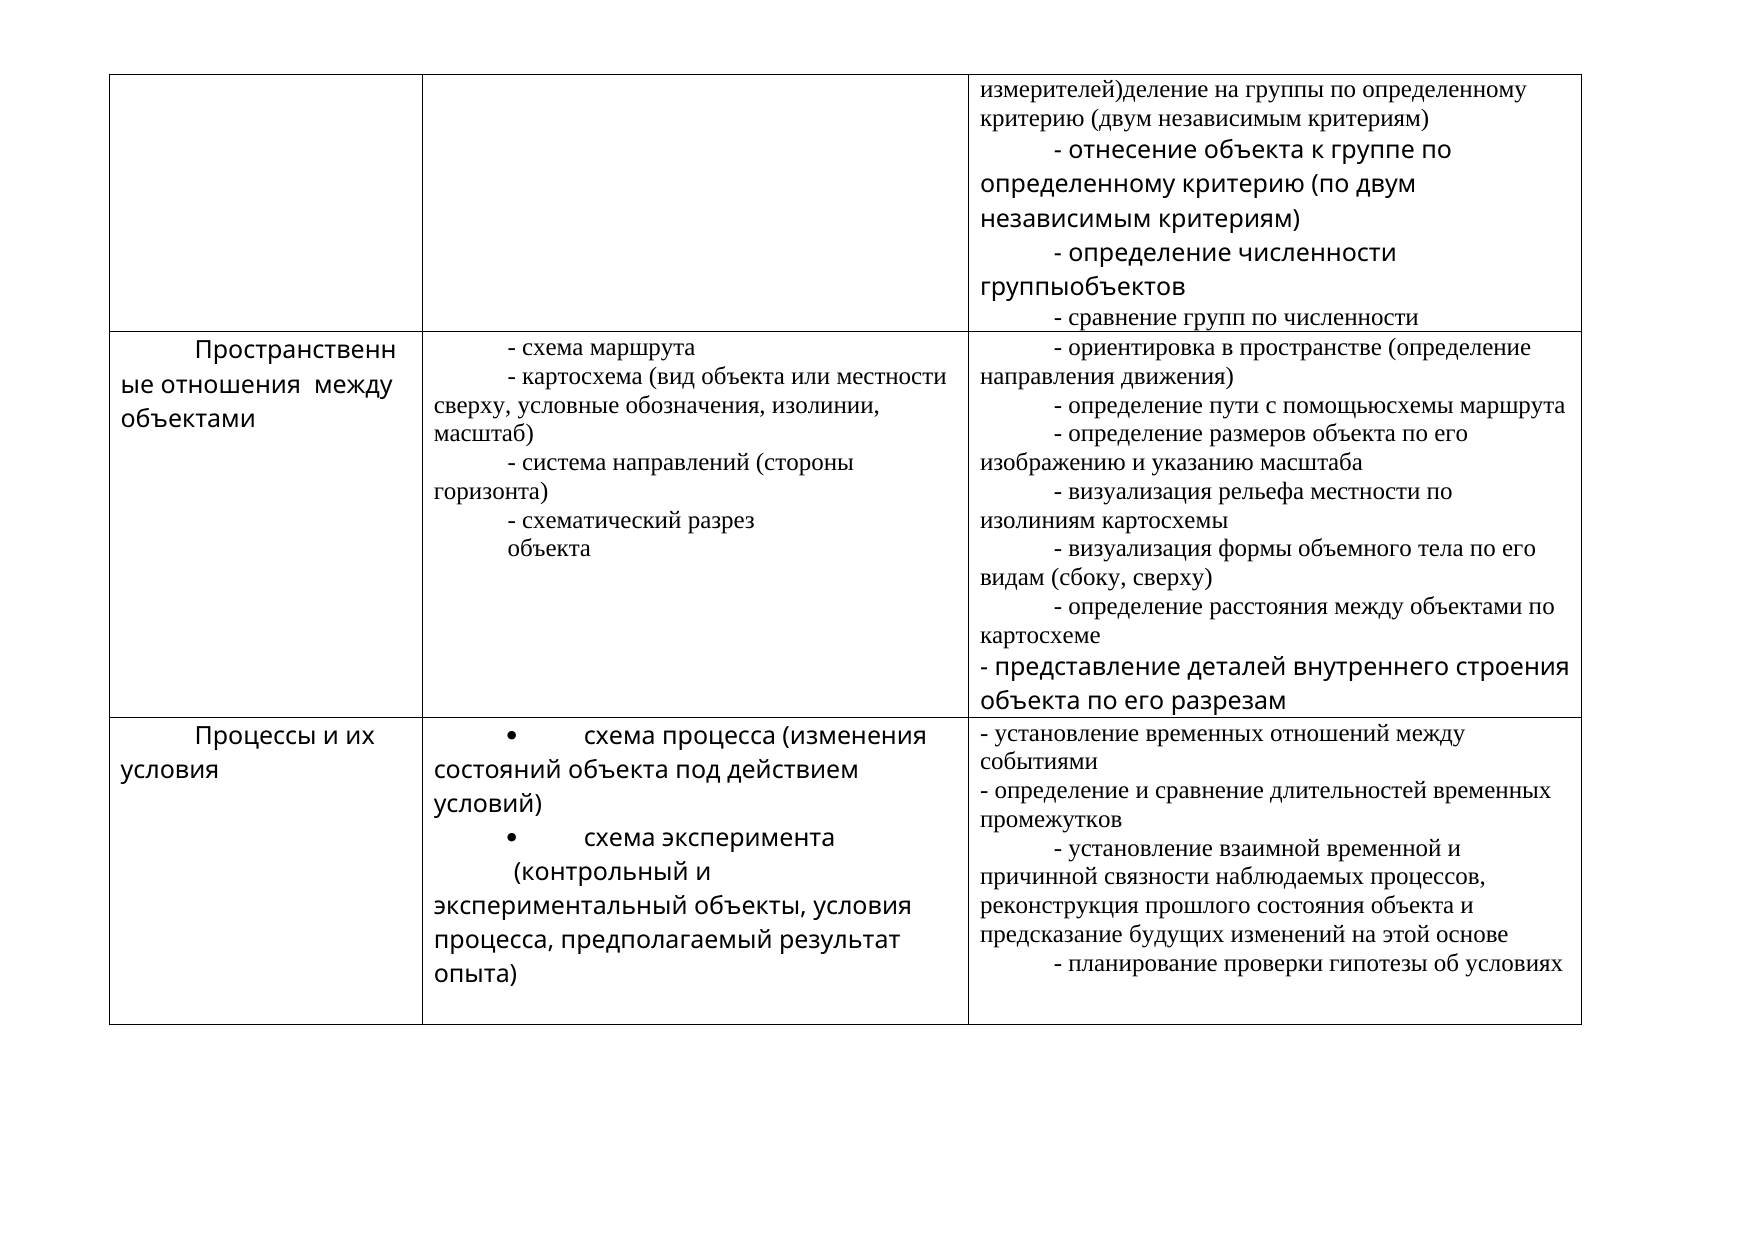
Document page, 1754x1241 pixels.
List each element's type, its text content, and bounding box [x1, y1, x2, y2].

table_cell - установление временных отношений между событиями - определение и сравнение длительностей временных промежутков - установление взаимной временной и причинной связности наблюдаемых процессов, реконструкция прошлого состояния объекта и предсказание будущих изменений на этой основе - планирование проверки гипотезы об условиях [969, 718, 1581, 1024]
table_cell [110, 75, 422, 331]
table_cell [969, 75, 1581, 331]
table_cell - схема маршрута - картосхема (вид объекта или местности сверху, условные обозначения, изолинии, масштаб) - система направлений (стороны горизонта) - схематический разрез объекта [423, 332, 968, 717]
table_cell схема процесса (изменения состояний объекта под действием условий) схема эксперимента (контрольный и экспериментальный объекты, условия процесса, предполагаемый результат опыта) [423, 718, 968, 1024]
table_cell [423, 75, 968, 331]
table_cell Процессы и их условия [110, 718, 422, 1024]
table_cell - ориентировка в пространстве (определение направления движения) - определение пути с помощьюсхемы маршрута - определение размеров объекта по его изображению и указанию масштаба - визуализация рельефа местности по изолиниям картосхемы - визуализация формы объемного тела по его видам (сбоку, сверху) - определение расстояния между объектами по картосхеме - представление деталей внутреннего строения объекта по его разрезам [969, 332, 1581, 717]
table_cell Пространственные отношения между объектами [110, 332, 422, 717]
